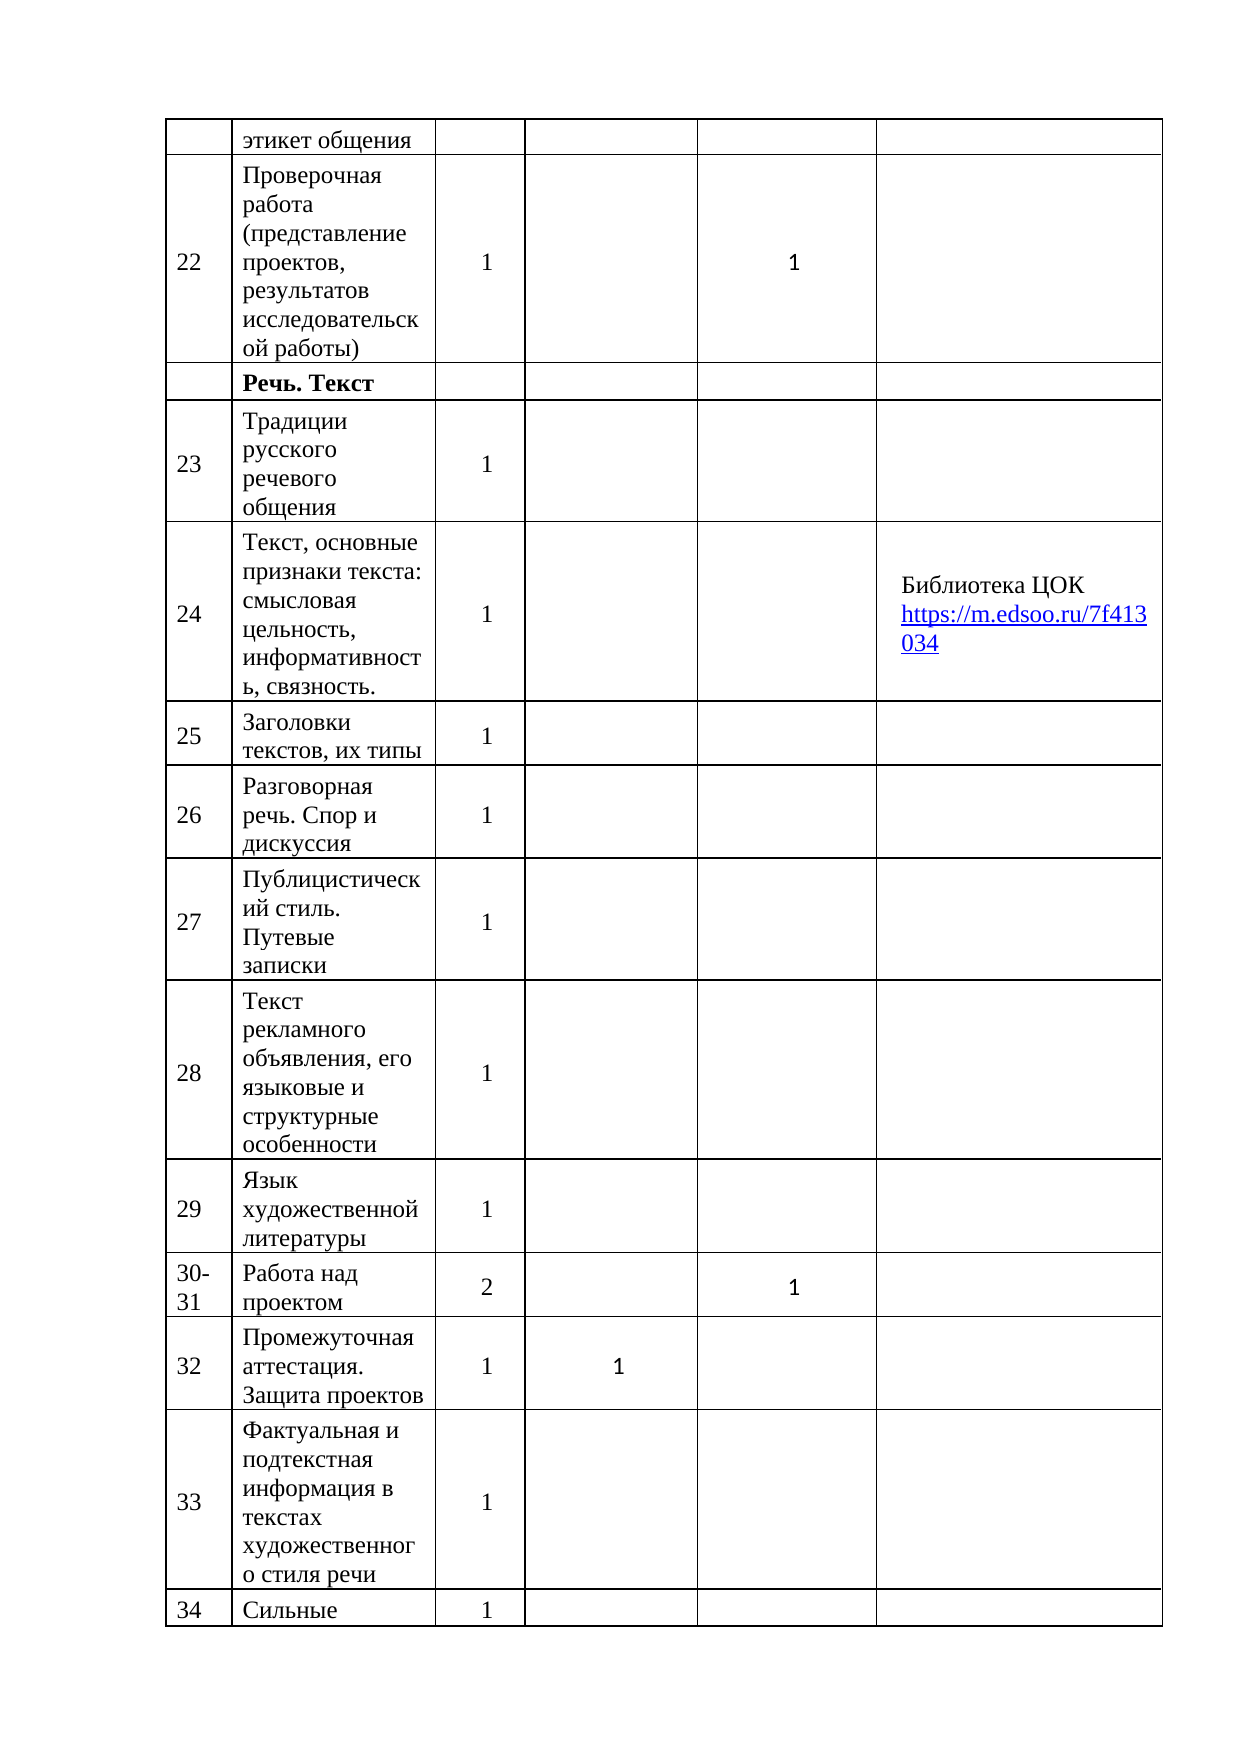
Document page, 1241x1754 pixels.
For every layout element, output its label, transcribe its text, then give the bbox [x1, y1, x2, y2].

table_cell 34 [167, 1590, 231, 1625]
table_cell [526, 522, 697, 700]
table_cell 27 [167, 859, 231, 979]
table_cell 23 [167, 401, 231, 521]
table_cell [877, 764, 1162, 857]
table_cell 28 [167, 981, 231, 1158]
table_cell [526, 702, 697, 764]
table_cell [526, 859, 697, 979]
table_cell [698, 522, 876, 700]
table_cell [698, 1160, 876, 1251]
table_cell 1 [436, 1410, 524, 1588]
table_cell Публицистический стиль. Путевые записки [233, 859, 435, 979]
table_cell [526, 401, 697, 521]
table_cell [877, 154, 1162, 362]
table_cell 1 [436, 1160, 524, 1251]
table_cell Текст рекламного объявления, его языковые и структурные особенности [233, 981, 435, 1158]
table_cell [877, 979, 1162, 1158]
table_cell [698, 702, 876, 764]
table_cell 1 [698, 1253, 876, 1316]
table_cell [698, 766, 876, 857]
table_cell 30-31 [167, 1253, 231, 1316]
table_cell Промежуточная аттестация. Защита проектов [233, 1317, 435, 1409]
table_cell 24 [167, 522, 231, 700]
table_cell 1 [698, 155, 876, 362]
table_cell Заголовки текстов, их типы [233, 702, 435, 764]
table_cell [698, 1590, 876, 1625]
table_cell Проверочная работа (представление проектов, результатов исследовательской работы) [233, 155, 435, 362]
table_cell 1 [436, 401, 524, 521]
table_cell [877, 120, 1162, 154]
table_cell Разговорная речь. Спор и дискуссия [233, 766, 435, 857]
table_cell Фактуальная и подтекстная информация в текстах художественного стиля речи [233, 1410, 435, 1588]
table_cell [233, 120, 435, 154]
table_cell Традиции русского речевого общения [233, 401, 435, 521]
table_cell [877, 362, 1162, 399]
table_cell [526, 1160, 697, 1251]
table_cell [698, 1410, 876, 1588]
table_cell [526, 155, 697, 362]
table_cell Библиотека ЦОК https://m.edsoo.ru/7f413034 [877, 521, 1162, 700]
table_cell 25 [167, 702, 231, 764]
table_cell 1 [436, 766, 524, 857]
table_cell [698, 363, 876, 399]
table_cell [877, 1251, 1162, 1316]
table_cell [877, 1588, 1162, 1625]
table_cell [877, 1409, 1162, 1588]
table_cell [698, 859, 876, 979]
table_cell 1 [436, 859, 524, 979]
table_cell [526, 1590, 697, 1625]
table_cell 1 [436, 120, 524, 154]
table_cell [233, 1590, 435, 1625]
table_cell [877, 857, 1162, 979]
table_cell 2 [436, 1253, 524, 1316]
table_cell [526, 1410, 697, 1588]
table_cell [877, 700, 1162, 764]
table_cell 22 [167, 155, 231, 362]
table_cell Работа над проектом [233, 1253, 435, 1316]
table_cell [436, 363, 524, 399]
table_cell [698, 1317, 876, 1409]
table_cell 1 [436, 522, 524, 700]
table_cell Речь. Текст [233, 363, 435, 399]
table_cell [526, 981, 697, 1158]
table_cell 1 [436, 1590, 524, 1625]
table_cell [698, 981, 876, 1158]
table_cell 29 [167, 1160, 231, 1251]
table_cell [526, 1253, 697, 1316]
table_cell 1 [436, 702, 524, 764]
table_cell [877, 1316, 1162, 1409]
table_cell 32 [167, 1317, 231, 1409]
table_cell 1 [436, 155, 524, 362]
table_cell [877, 1158, 1162, 1251]
table_cell [526, 363, 697, 399]
table_cell [877, 399, 1162, 521]
table_cell 33 [167, 1410, 231, 1588]
table_cell 1 [526, 1317, 697, 1409]
table_cell Текст, основные признаки текста: смысловая цельность, информативность, связность. [233, 522, 435, 700]
table_cell Язык художественной литературы [233, 1160, 435, 1251]
table_cell [698, 120, 876, 154]
table_cell 1 [436, 1317, 524, 1409]
table_cell 1 [436, 981, 524, 1158]
table_cell [698, 401, 876, 521]
table_cell [526, 120, 697, 154]
table_cell 26 [167, 766, 231, 857]
table_cell 21 [167, 120, 231, 154]
table_cell [526, 766, 697, 857]
table_cell [167, 363, 231, 399]
